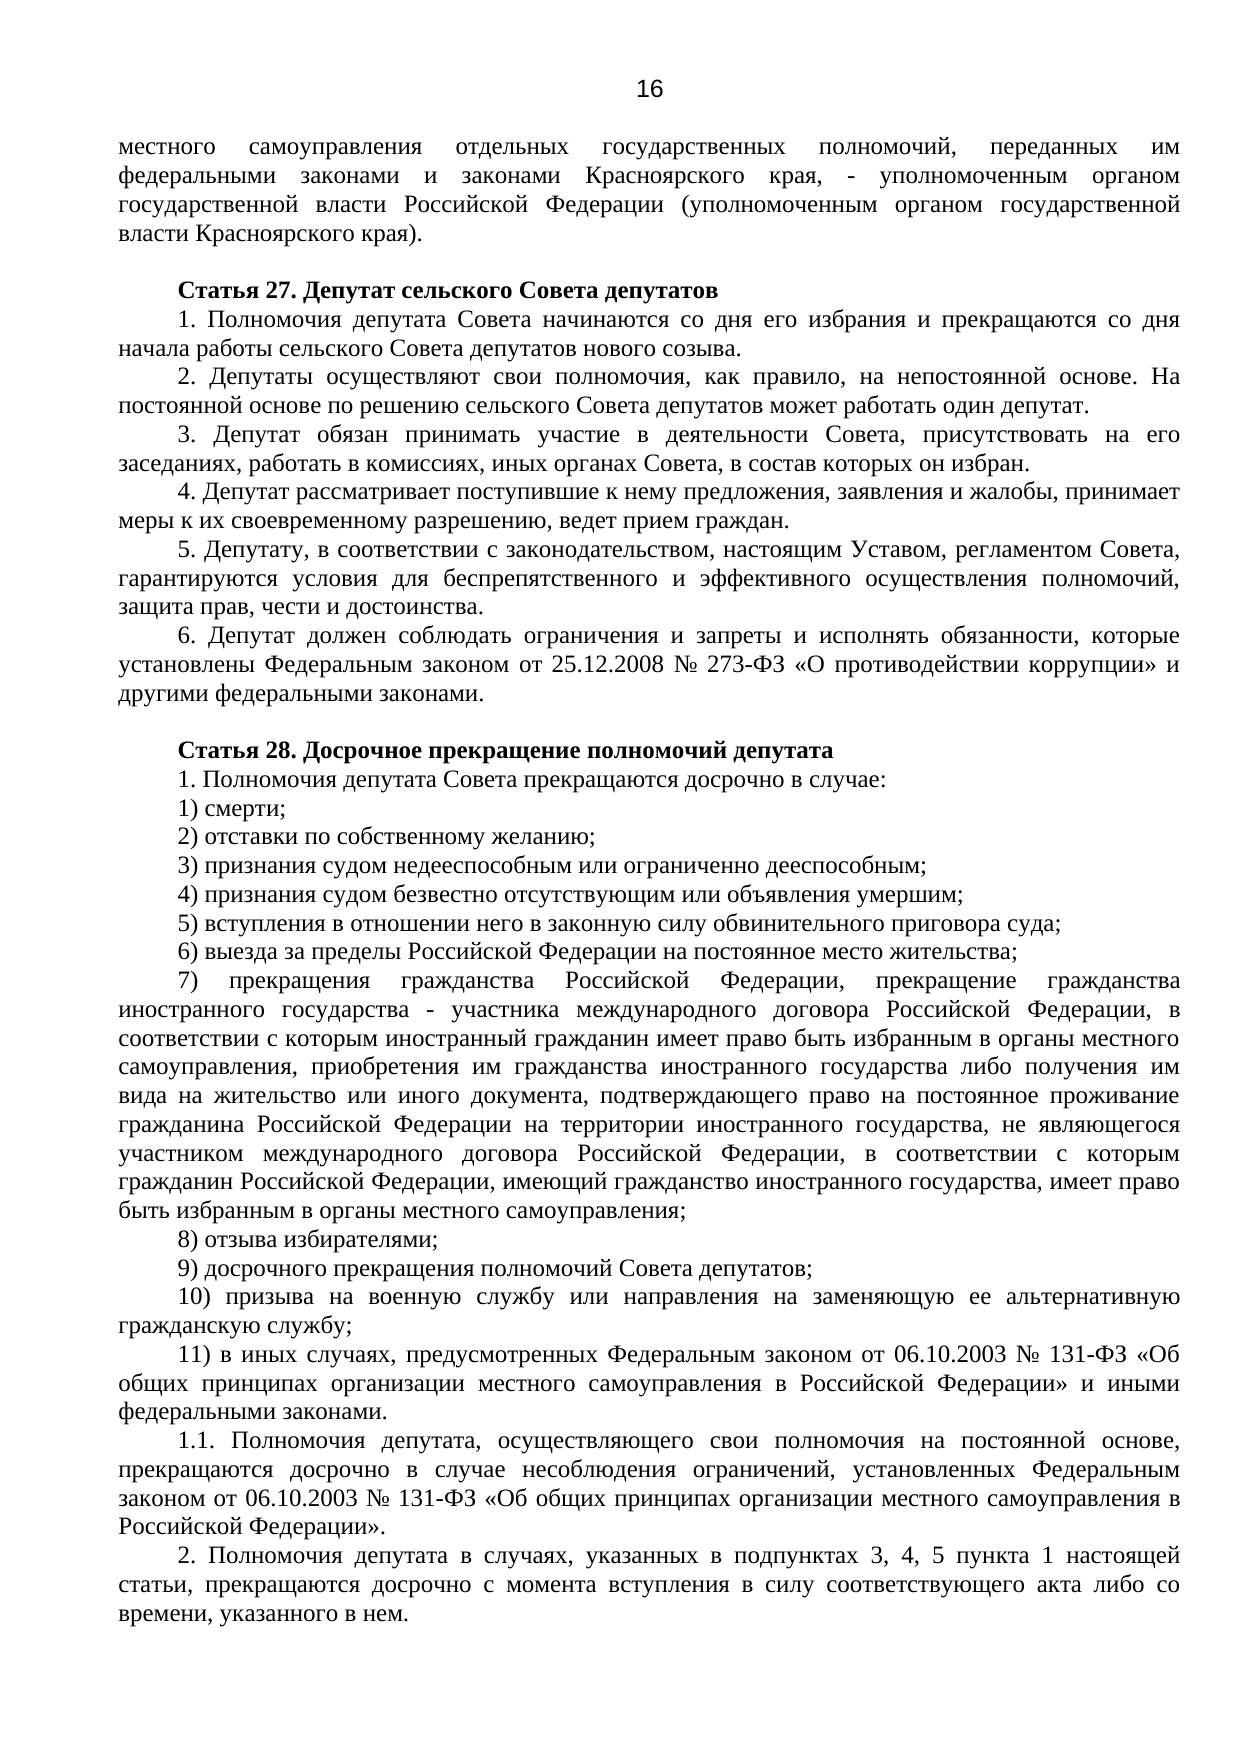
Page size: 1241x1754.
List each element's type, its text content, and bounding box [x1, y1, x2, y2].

text 2. Депутаты осуществляют свои полномочия, как правило, на непостоянной основе. На постоянной основе по решению сельского Совета депутатов может работать один депутат. [118, 361, 1181, 419]
text 8) отзыва избирателями; [118, 1224, 1181, 1253]
text 5. Депутату, в соответствии с законодательством, настоящим Уставом, регламентом Совета, гарантируются условия для беспрепятственного и эффективного осуществления полномочий, защита прав, чести и достоинства. [118, 534, 1181, 620]
text 2. Полномочия депутата в случаях, указанных в подпунктах 3, 4, 5 пункта 1 настоящей статьи, прекращаются досрочно с момента вступления в силу соответствующего акта либо со времени, указанного в нем. [118, 1540, 1181, 1626]
text 2) отставки по собственному желанию; [118, 821, 1181, 850]
text 10) призыва на военную службу или направления на заменяющую ее альтернативную гражданскую службу; [118, 1281, 1181, 1339]
text Статья 27. Депутат сельского Совета депутатов [118, 275, 1181, 304]
text 4. Депутат рассматривает поступившие к нему предложения, заявления и жалобы, принимает меры к их своевременному разрешению, ведет прием граждан. [118, 476, 1181, 534]
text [118, 131, 1181, 246]
text 1. Полномочия депутата Совета начинаются со дня его избрания и прекращаются со дня начала работы сельского Совета депутатов нового созыва. [118, 304, 1181, 361]
text 3. Депутат обязан принимать участие в деятельности Совета, присутствовать на его заседаниях, работать в комиссиях, иных органах Совета, в состав которых он избран. [118, 419, 1181, 476]
text 3) признания судом недееспособным или ограниченно дееспособным; [118, 850, 1181, 879]
text 11) в иных случаях, предусмотренных Федеральным законом от 06.10.2003 № 131-ФЗ «Об общих принципах организации местного самоуправления в Российской Федерации» и иными федеральными законами. [118, 1339, 1181, 1425]
text 5) вступления в отношении него в законную силу обвинительного приговора суда; [118, 908, 1181, 936]
text 7) прекращения гражданства Российской Федерации, прекращение гражданства иностранного государства - участника международного договора Российской Федерации, в соответствии с которым иностранный гражданин имеет право быть избранным в органы местного самоуправления, приобретения им гражданства иностранного государства либо получения им вида на жительство или иного документа, подтверждающего право на постоянное проживание гражданина Российской Федерации на территории иностранного государства, не являющегося участником международного договора Российской Федерации, в соответствии с которым гражданин Российской Федерации, имеющий гражданство иностранного государства, имеет право быть избранным в органы местного самоуправления; [118, 965, 1181, 1224]
text 6. Депутат должен соблюдать ограничения и запреты и исполнять обязанности, которые установлены Федеральным законом от 25.12.2008 № 273-ФЗ «О противодействии коррупции» и другими федеральными законами. [118, 620, 1181, 706]
text 6) выезда за пределы Российской Федерации на постоянное место жительства; [118, 936, 1181, 965]
text 9) досрочного прекращения полномочий Совета депутатов; [118, 1253, 1181, 1281]
text 4) признания судом безвестно отсутствующим или объявления умершим; [118, 879, 1181, 908]
text Статья 28. Досрочное прекращение полномочий депутата [118, 735, 1181, 764]
text 1. Полномочия депутата Совета прекращаются досрочно в случае: [118, 764, 1181, 793]
text 1.1. Полномочия депутата, осуществляющего свои полномочия на постоянной основе, прекращаются досрочно в случае несоблюдения ограничений, установленных Федеральным законом от 06.10.2003 № 131-ФЗ «Об общих принципах организации местного самоуправления в Российской Федерации». [118, 1425, 1181, 1540]
text 1) смерти; [118, 793, 1181, 821]
